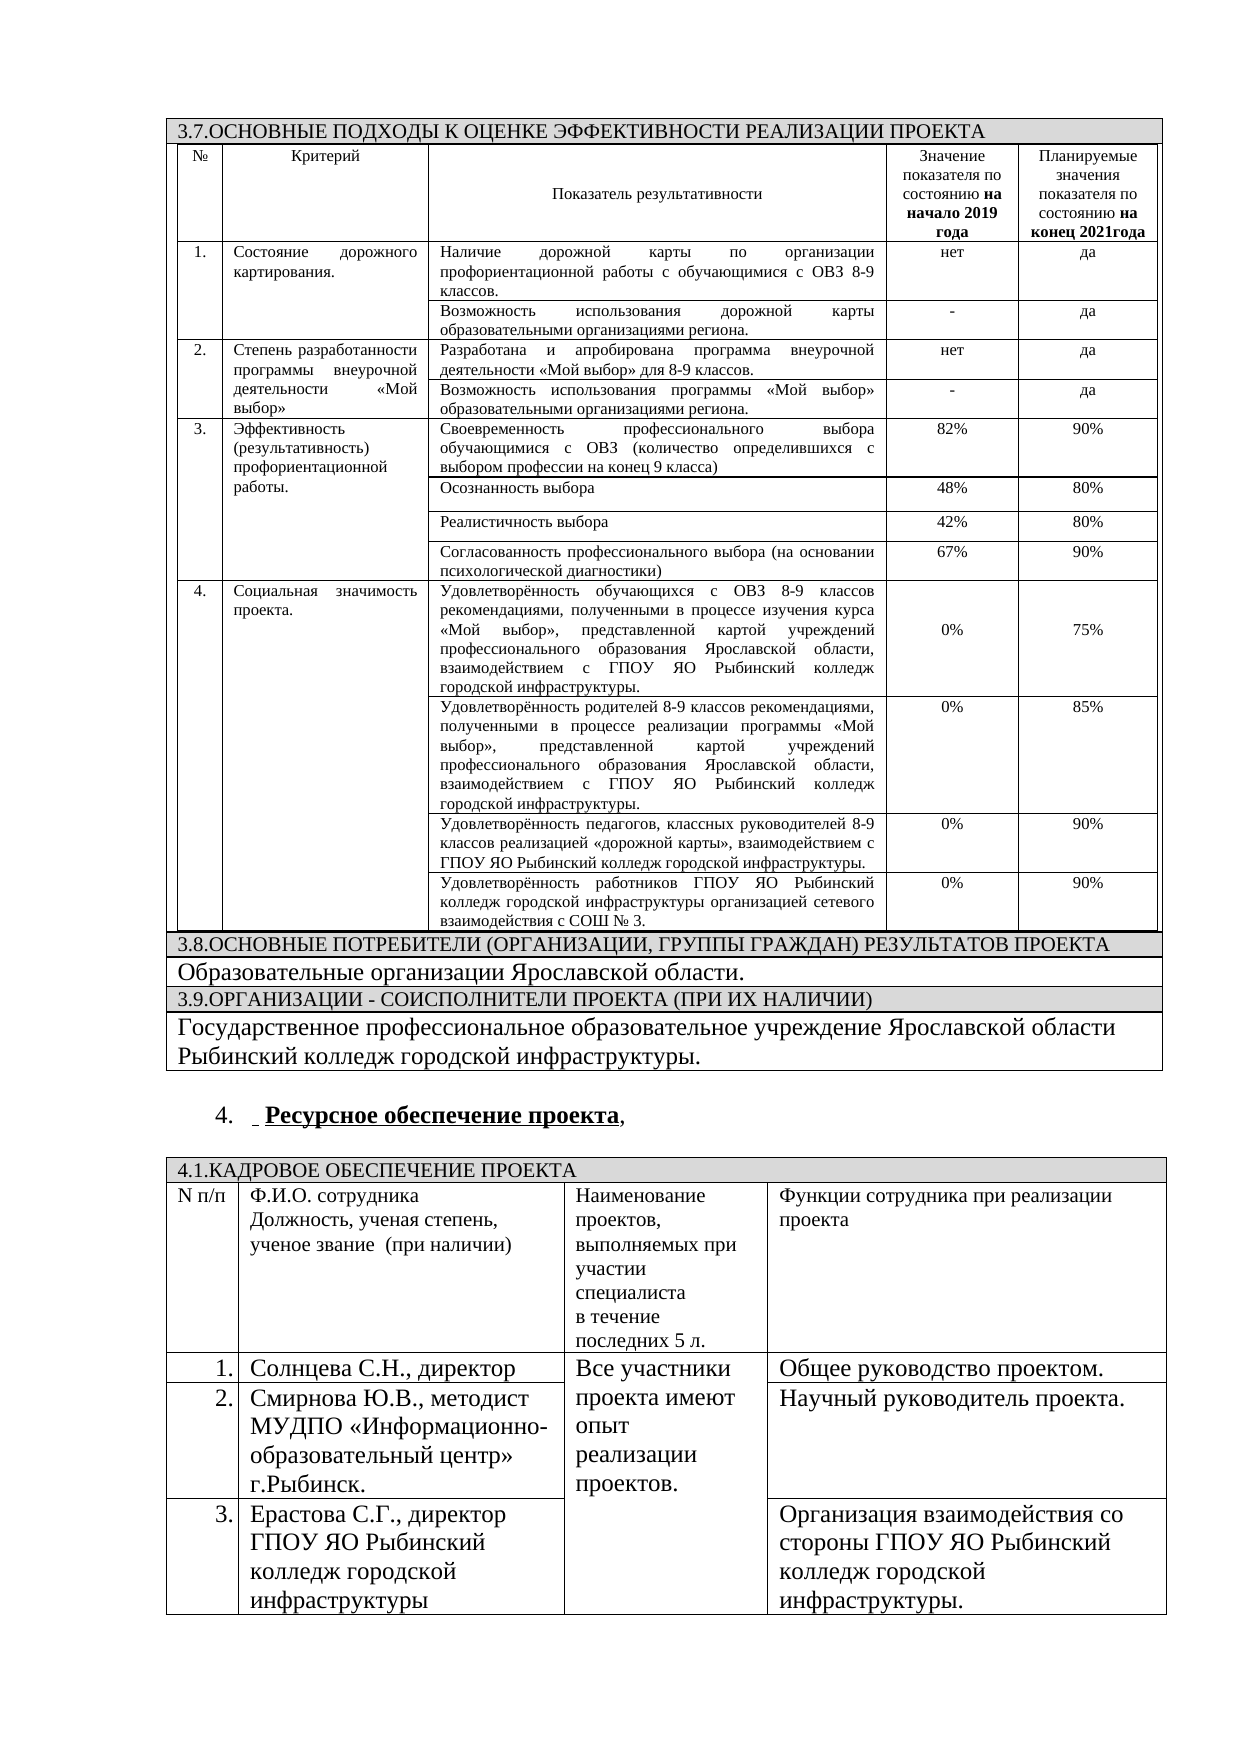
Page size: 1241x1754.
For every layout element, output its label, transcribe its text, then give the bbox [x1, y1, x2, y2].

table_cell [887, 478, 1018, 511]
table_cell Ерастова С.Г., директор ГПОУ ЯО Рыбинский колледж городской инфраструктуры [239, 1499, 564, 1614]
table_cell [167, 1353, 238, 1382]
table_cell [887, 145, 1018, 241]
table_cell [178, 581, 222, 930]
table_cell [1019, 542, 1157, 580]
table_cell [429, 478, 886, 511]
table_cell [429, 419, 886, 476]
table_cell [178, 340, 222, 418]
table_cell [1019, 419, 1157, 476]
table_cell [1019, 512, 1157, 541]
table_cell [223, 581, 428, 930]
table_cell [1019, 581, 1157, 696]
list Ресурсное обеспечение проекта, [215, 1100, 1152, 1128]
table_cell [429, 301, 886, 339]
table_cell [223, 242, 428, 339]
table_cell [887, 380, 1018, 418]
table_cell [1019, 301, 1157, 339]
table_cell Солнцева С.Н., директор [239, 1353, 564, 1382]
table_cell [887, 873, 1018, 930]
table_cell Общее руководство проектом. [768, 1353, 1166, 1382]
table_cell [1158, 144, 1162, 931]
table_cell [887, 419, 1018, 476]
table_cell Образовательные организации Ярославской области. [167, 958, 1162, 986]
table_cell [1019, 814, 1157, 872]
table_cell [178, 145, 222, 241]
table_cell Наименование проектов, выполняемых при участии специалиста в течение последних 5 л. [565, 1183, 767, 1352]
table_cell [1019, 340, 1157, 379]
table_cell Организация взаимодействия со стороны ГПОУ ЯО Рыбинский колледж городской инфраструктуры. [768, 1499, 1166, 1614]
table_cell 3.9.ОРГАНИЗАЦИИ - СОИСПОЛНИТЕЛИ ПРОЕКТА (ПРИ ИХ НАЛИЧИИ) [167, 987, 1162, 1011]
table_header 4.1.КАДРОВОЕ ОБЕСПЕЧЕНИЕ ПРОЕКТА [167, 1158, 1166, 1182]
table_cell Все участники проекта имеют опыт реализации проектов. [565, 1353, 767, 1614]
table_cell [429, 542, 886, 580]
table_cell Ф.И.О. сотрудника Должность, ученая степень, ученое звание (при наличии) [239, 1183, 564, 1352]
table_cell [1019, 478, 1157, 511]
table_cell [223, 145, 428, 241]
table_cell [1019, 145, 1157, 241]
table_cell [429, 242, 886, 300]
table_cell [429, 581, 886, 696]
table_cell [167, 1383, 238, 1498]
table_cell [887, 301, 1018, 339]
table_cell [887, 512, 1018, 541]
table_cell [1019, 380, 1157, 418]
table_cell [167, 1499, 238, 1614]
table_cell [887, 242, 1018, 300]
table_cell [178, 242, 222, 339]
table_cell [1019, 873, 1157, 930]
table_cell [167, 144, 177, 931]
table_cell [887, 581, 1018, 696]
table_cell [887, 697, 1018, 813]
table_cell [429, 380, 886, 418]
table_cell 3.7.ОСНОВНЫЕ ПОДХОДЫ К ОЦЕНКЕ ЭФФЕКТИВНОСТИ РЕАЛИЗАЦИИ ПРОЕКТА [167, 119, 1162, 143]
table_cell [429, 873, 886, 930]
table_cell Государственное профессиональное образовательное учреждение Ярославской области Рыбинский колледж городской инфраструктуры. [167, 1013, 1162, 1070]
table_cell [1019, 697, 1157, 813]
table_cell [429, 340, 886, 379]
table_cell [887, 542, 1018, 580]
table_cell [887, 340, 1018, 379]
table_cell [429, 814, 886, 872]
table_cell 3.8.ОСНОВНЫЕ ПОТРЕБИТЕЛИ (ОРГАНИЗАЦИИ, ГРУППЫ ГРАЖДАН) РЕЗУЛЬТАТОВ ПРОЕКТА [167, 933, 1162, 956]
table_cell [223, 340, 428, 418]
table_cell [429, 697, 886, 813]
table_cell Научный руководитель проекта. [768, 1383, 1166, 1498]
table_cell [223, 419, 428, 580]
table_cell [1019, 242, 1157, 300]
table_cell N п/п [167, 1183, 238, 1352]
table_cell Смирнова Ю.В., методист МУДПО «Информационно-образовательный центр» г.Рыбинск. [239, 1383, 564, 1498]
table_cell [429, 512, 886, 541]
table_cell [429, 145, 886, 241]
table_cell [887, 814, 1018, 872]
table_cell Функции сотрудника при реализации проекта [768, 1183, 1166, 1352]
table_cell [178, 419, 222, 580]
